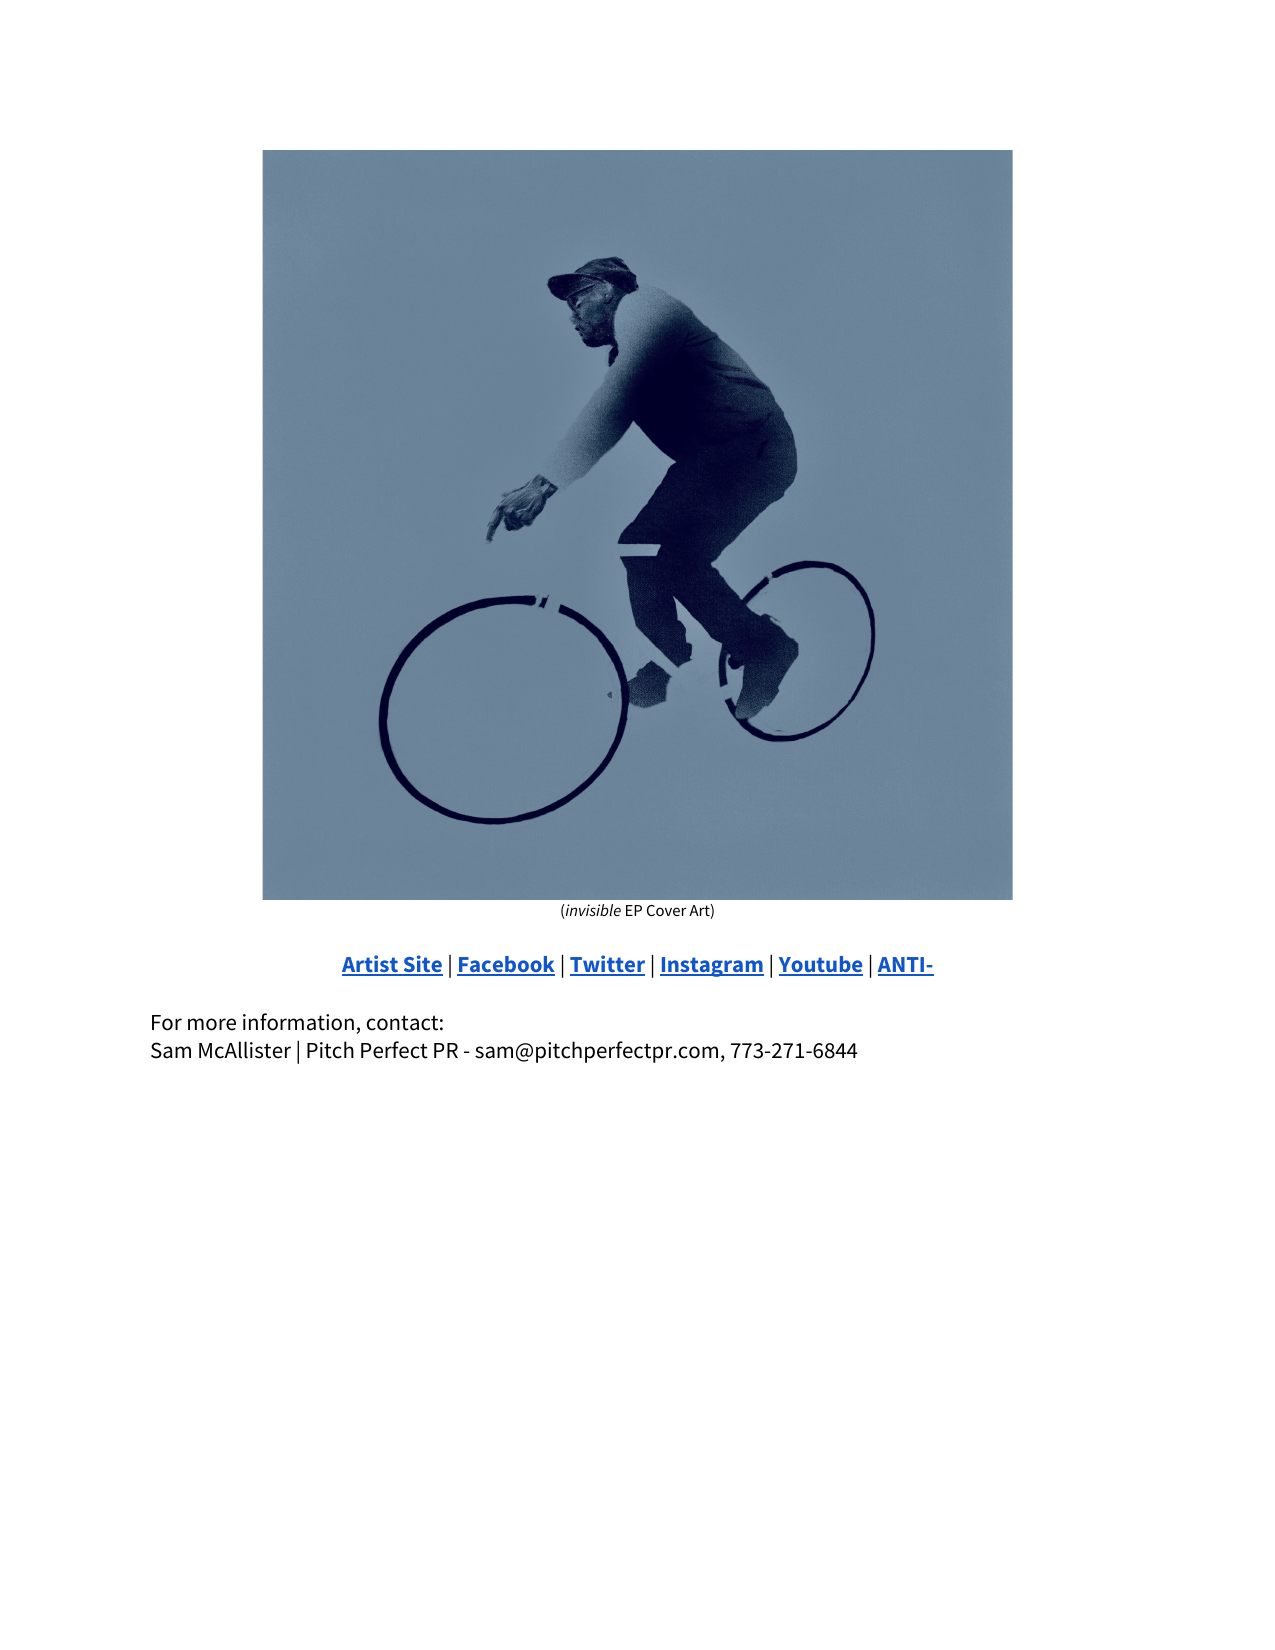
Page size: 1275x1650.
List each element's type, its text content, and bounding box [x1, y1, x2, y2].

text Sam McAllister | Pitch Perfect PR - sam@pitchperfectpr.com, 773-271-6844 [150, 1036, 1125, 1065]
text (invisible EP Cover Art) [150, 900, 1125, 921]
text For more information, contact: [150, 1007, 1125, 1036]
picture [262, 150, 1013, 900]
text Artist Site | Facebook | Twitter | Instagram | Youtube | ANTI- [150, 950, 1125, 979]
